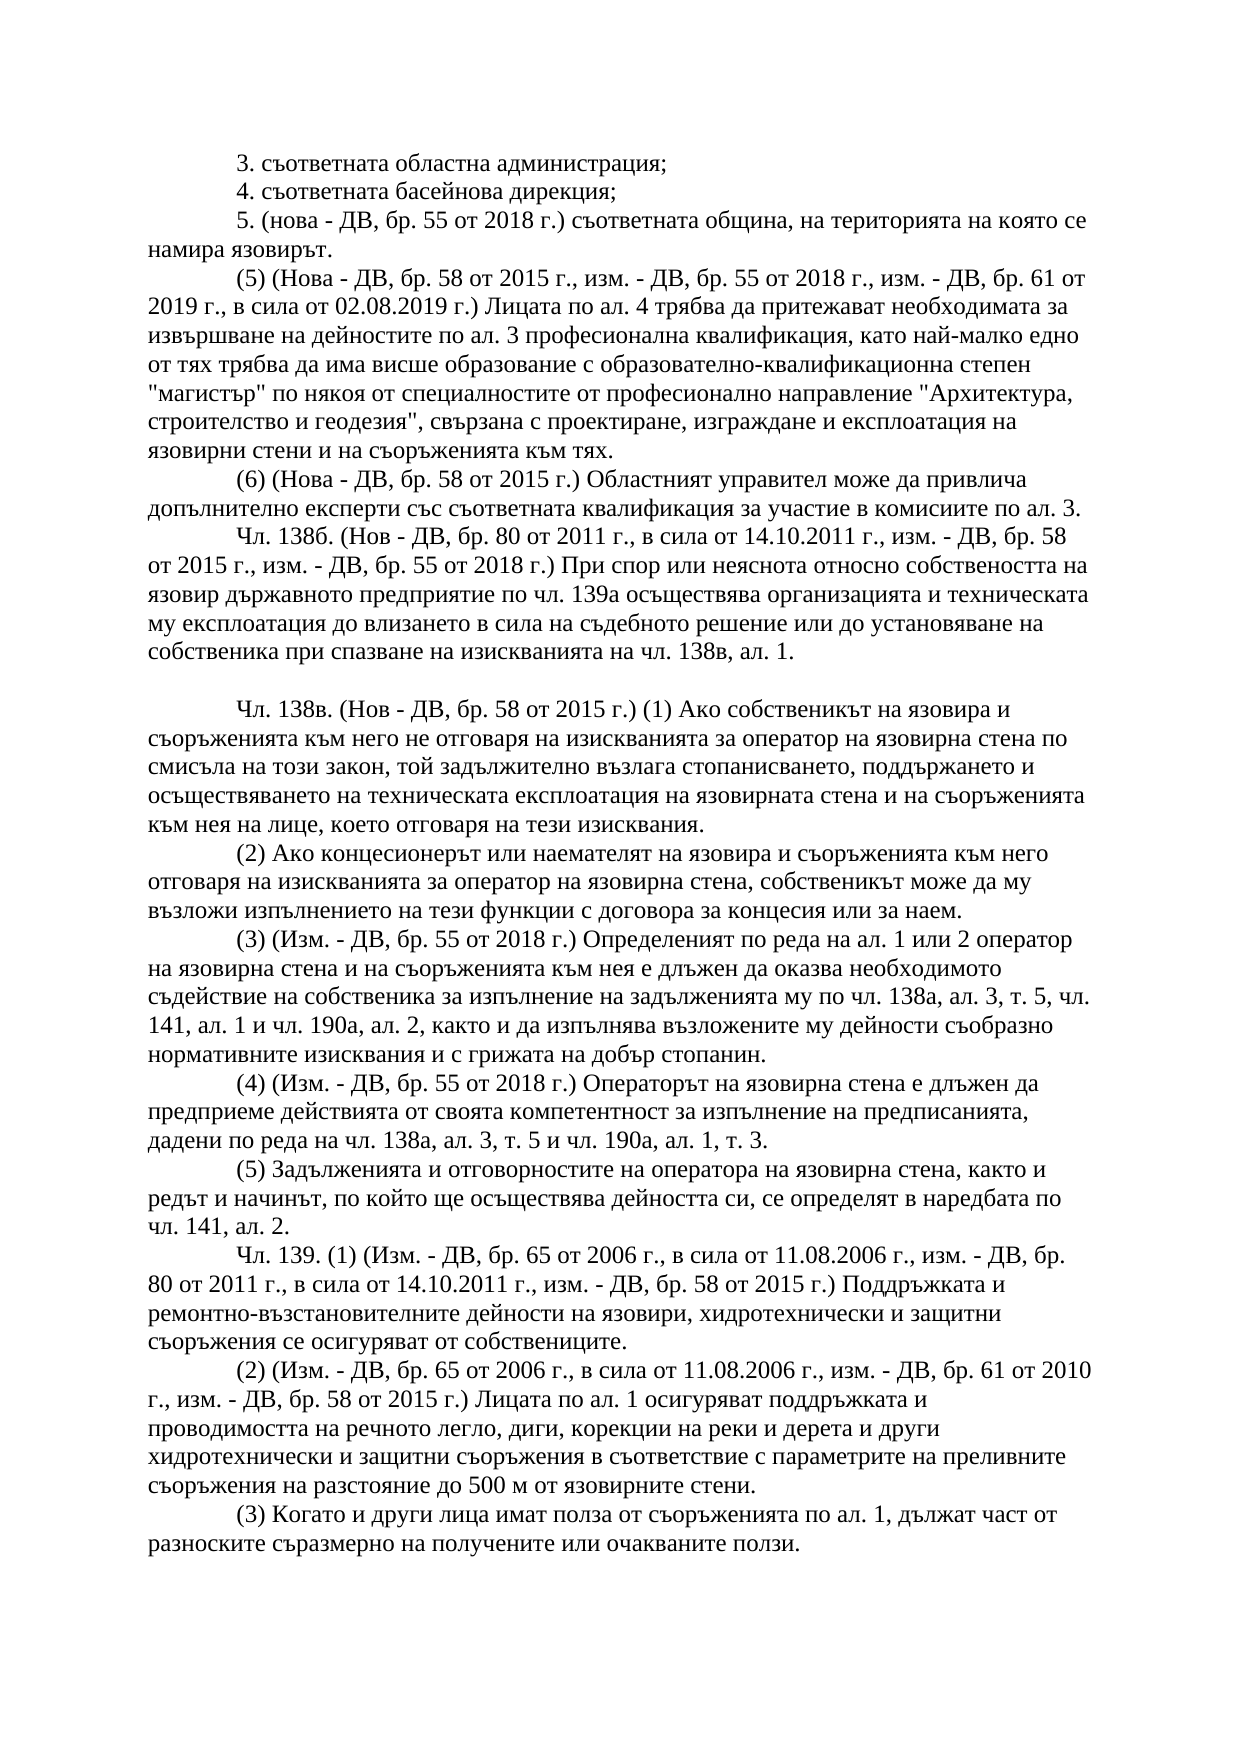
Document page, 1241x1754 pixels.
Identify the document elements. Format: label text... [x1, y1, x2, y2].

text 4. съответната басейнова дирекция; [148, 176, 1093, 205]
text (2) (Изм. - ДВ, бр. 65 от 2006 г., в сила от 11.08.2006 г., изм. - ДВ, бр. 61 от 2010 г., изм. - ДВ, бр. 58 от 2015 г.) Лицата по ал. 1 осигуряват поддръжката и проводимостта на речното легло, диги, корекции на реки и дерета и други хидротехнически и защитни съоръжения в съответствие с параметрите на преливните съоръжения на разстояние до 500 м от язовирните стени. [148, 1355, 1093, 1499]
text (5) Задълженията и отговорностите на оператора на язовирна стена, както и редът и начинът, по който ще осъществява дейността си, се определят в наредбата по чл. 141, ал. 2. [148, 1154, 1093, 1240]
text (2) Ако концесионерът или наемателят на язовира и съоръженията към него отговаря на изискванията за оператор на язовирна стена, собственикът може да му възложи изпълнението на тези функции с договора за концесия или за наем. [148, 838, 1093, 924]
text (4) (Изм. - ДВ, бр. 55 от 2018 г.) Операторът на язовирна стена е длъжен да предприеме действията от своята компетентност за изпълнение на предписанията, дадени по реда на чл. 138а, ал. 3, т. 5 и чл. 190а, ал. 1, т. 3. [148, 1068, 1093, 1154]
text Чл. 139. (1) (Изм. - ДВ, бр. 65 от 2006 г., в сила от 11.08.2006 г., изм. - ДВ, бр. 80 от 2011 г., в сила от 14.10.2011 г., изм. - ДВ, бр. 58 от 2015 г.) Поддръжката и ремонтно-възстановителните дейности на язовири, хидротехнически и защитни съоръжения се осигуряват от собствениците. [148, 1240, 1093, 1355]
text (6) (Нова - ДВ, бр. 58 от 2015 г.) Областният управител може да привлича допълнително експерти със съответната квалификация за участие в комисиите по ал. 3. [148, 464, 1093, 521]
text Чл. 138в. (Нов - ДВ, бр. 58 от 2015 г.) (1) Ако собственикът на язовира и съоръженията към него не отговаря на изискванията за оператор на язовирна стена по смисъла на този закон, той задължително възлага стопанисването, поддържането и осъществяването на техническата експлоатация на язовирната стена и на съоръженията към нея на лице, което отговаря на тези изисквания. [148, 694, 1093, 838]
text 5. (нова - ДВ, бр. 55 от 2018 г.) съответната община, на територията на която се намира язовирът. [148, 205, 1093, 263]
text Чл. 138б. (Нов - ДВ, бр. 80 от 2011 г., в сила от 14.10.2011 г., изм. - ДВ, бр. 58 от 2015 г., изм. - ДВ, бр. 55 от 2018 г.) При спор или неяснота относно собствеността на язовир държавното предприятие по чл. 139а осъществява организацията и техническата му експлоатация до влизането в сила на съдебното решение или до установяване на собственика при спазване на изискванията на чл. 138в, ал. 1. [148, 521, 1093, 665]
text 3. съответната областна администрация; [148, 148, 1093, 176]
text (3) Когато и други лица имат полза от съоръженията по ал. 1, дължат част от разноските съразмерно на получените или очакваните ползи. [148, 1499, 1093, 1556]
text (5) (Нова - ДВ, бр. 58 от 2015 г., изм. - ДВ, бр. 55 от 2018 г., изм. - ДВ, бр. 61 от 2019 г., в сила от 02.08.2019 г.) Лицата по ал. 4 трябва да притежават необходимата за извършване на дейностите по ал. 3 професионална квалификация, като най-малко едно от тях трябва да има висше образование с образователно-квалификационна степен "магистър" по някоя от специалностите от професионално направление "Архитектура, строителство и геодезия", свързана с проектиране, изграждане и експлоатация на язовирни стени и на съоръженията към тях. [148, 263, 1093, 464]
text (3) (Изм. - ДВ, бр. 55 от 2018 г.) Определеният по реда на ал. 1 или 2 оператор на язовирна стена и на съоръженията към нея е длъжен да оказва необходимото съдействие на собственика за изпълнение на задълженията му по чл. 138а, ал. 3, т. 5, чл. 141, ал. 1 и чл. 190а, ал. 2, както и да изпълнява възложените му дейности съобразно нормативните изисквания и с грижата на добър стопанин. [148, 924, 1093, 1068]
